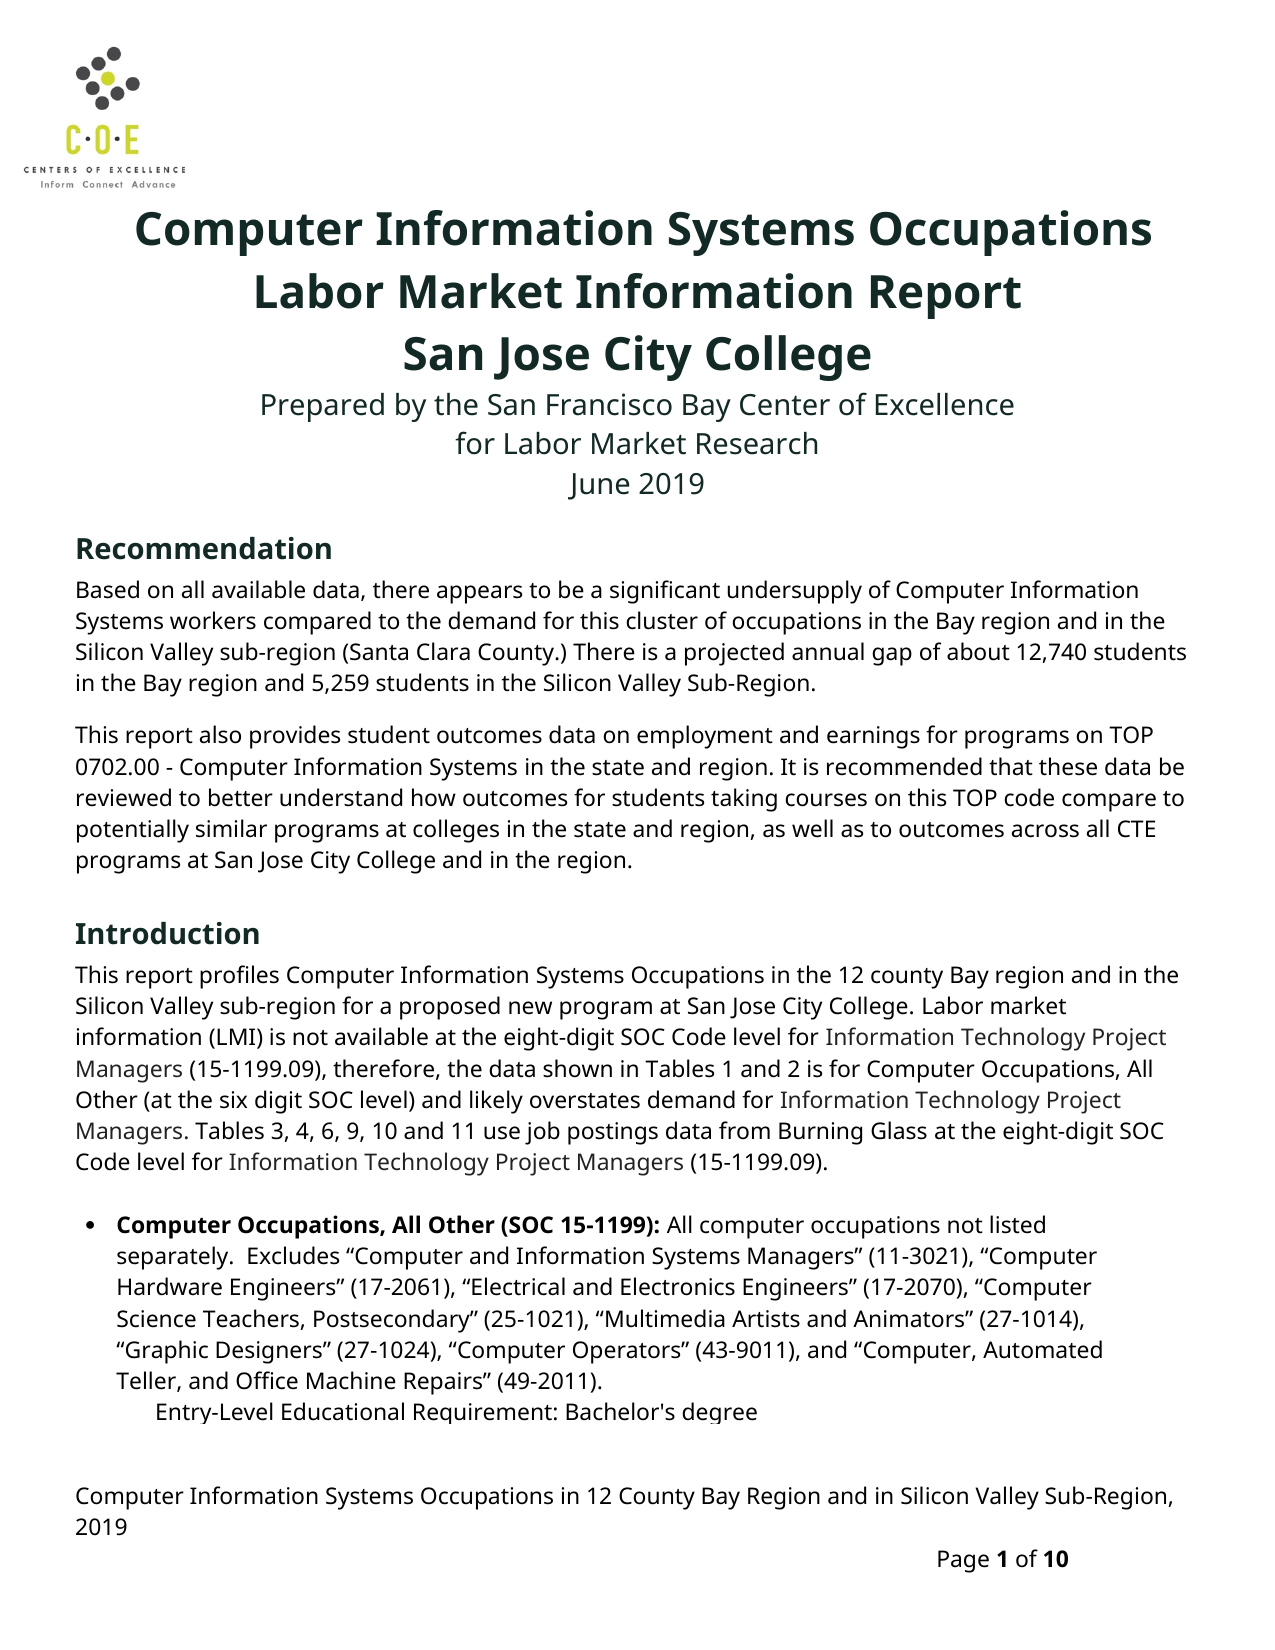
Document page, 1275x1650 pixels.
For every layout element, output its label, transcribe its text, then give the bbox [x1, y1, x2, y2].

text Computer Information Systems Occupations [75, 75, 1200, 259]
text Labor Market Information Report [75, 259, 1200, 322]
subtitle Recommendation [75, 528, 1200, 568]
table_cell Entry-Level Educational Requirement: Bachelor's degree [75, 1396, 1140, 1423]
text Prepared by the San Francisco Bay Center of Excellence [75, 384, 1200, 424]
text June 2019 [75, 463, 1200, 503]
text Based on all available data, there appears to be a significant undersupply of Computer Information Systems workers compared to the demand for this cluster of occupations in the Bay region and in the Silicon Valley sub-region (Santa Clara County.) There is a projected annual gap of about 12,740 students in the Bay region and 5,259 students in the Silicon Valley Sub-Region. [75, 574, 1200, 699]
subtitle Introduction [75, 913, 1200, 953]
text This report also provides student outcomes data on employment and earnings for programs on TOP 0702.00 - Computer Information Systems in the state and region. It is recommended that these data be reviewed to better understand how outcomes for students taking courses on this TOP code compare to potentially similar programs at colleges in the state and region, as well as to outcomes across all CTE programs at San Jose City College and in the region. [75, 719, 1200, 876]
picture [15, 38, 193, 197]
table_header Computer Occupations, All Other (SOC 15-1199): All computer occupations not listed separately. Excludes “Computer and Information Systems Managers” (11-3021), “Computer Hardware Engineers” (17-2061), “Electrical and Electronics Engineers” (17-2070), “Computer Science Teachers, Postsecondary” (25-1021), “Multimedia Artists and Animators” (27-1014), “Graphic Designers” (27-1024), “Computer Operators” (43-9011), and “Computer, Automated Teller, and Office Machine Repairs” (49-2011). [75, 1209, 1140, 1396]
text This report profiles Computer Information Systems Occupations in the 12 county Bay region and in the Silicon Valley sub-region for a proposed new program at San Jose City College. Labor market information (LMI) is not available at the eight-digit SOC Code level for Information Technology Project Managers (15-1199.09), therefore, the data shown in Tables 1 and 2 is for Computer Occupations, All Other (at the six digit SOC level) and likely overstates demand for Information Technology Project Managers. Tables 3, 4, 6, 9, 10 and 11 use job postings data from Burning Glass at the eight-digit SOC Code level for Information Technology Project Managers (15-1199.09). [75, 959, 1200, 1178]
text San Jose City College [75, 322, 1200, 384]
text for Labor Market Research [75, 424, 1200, 463]
